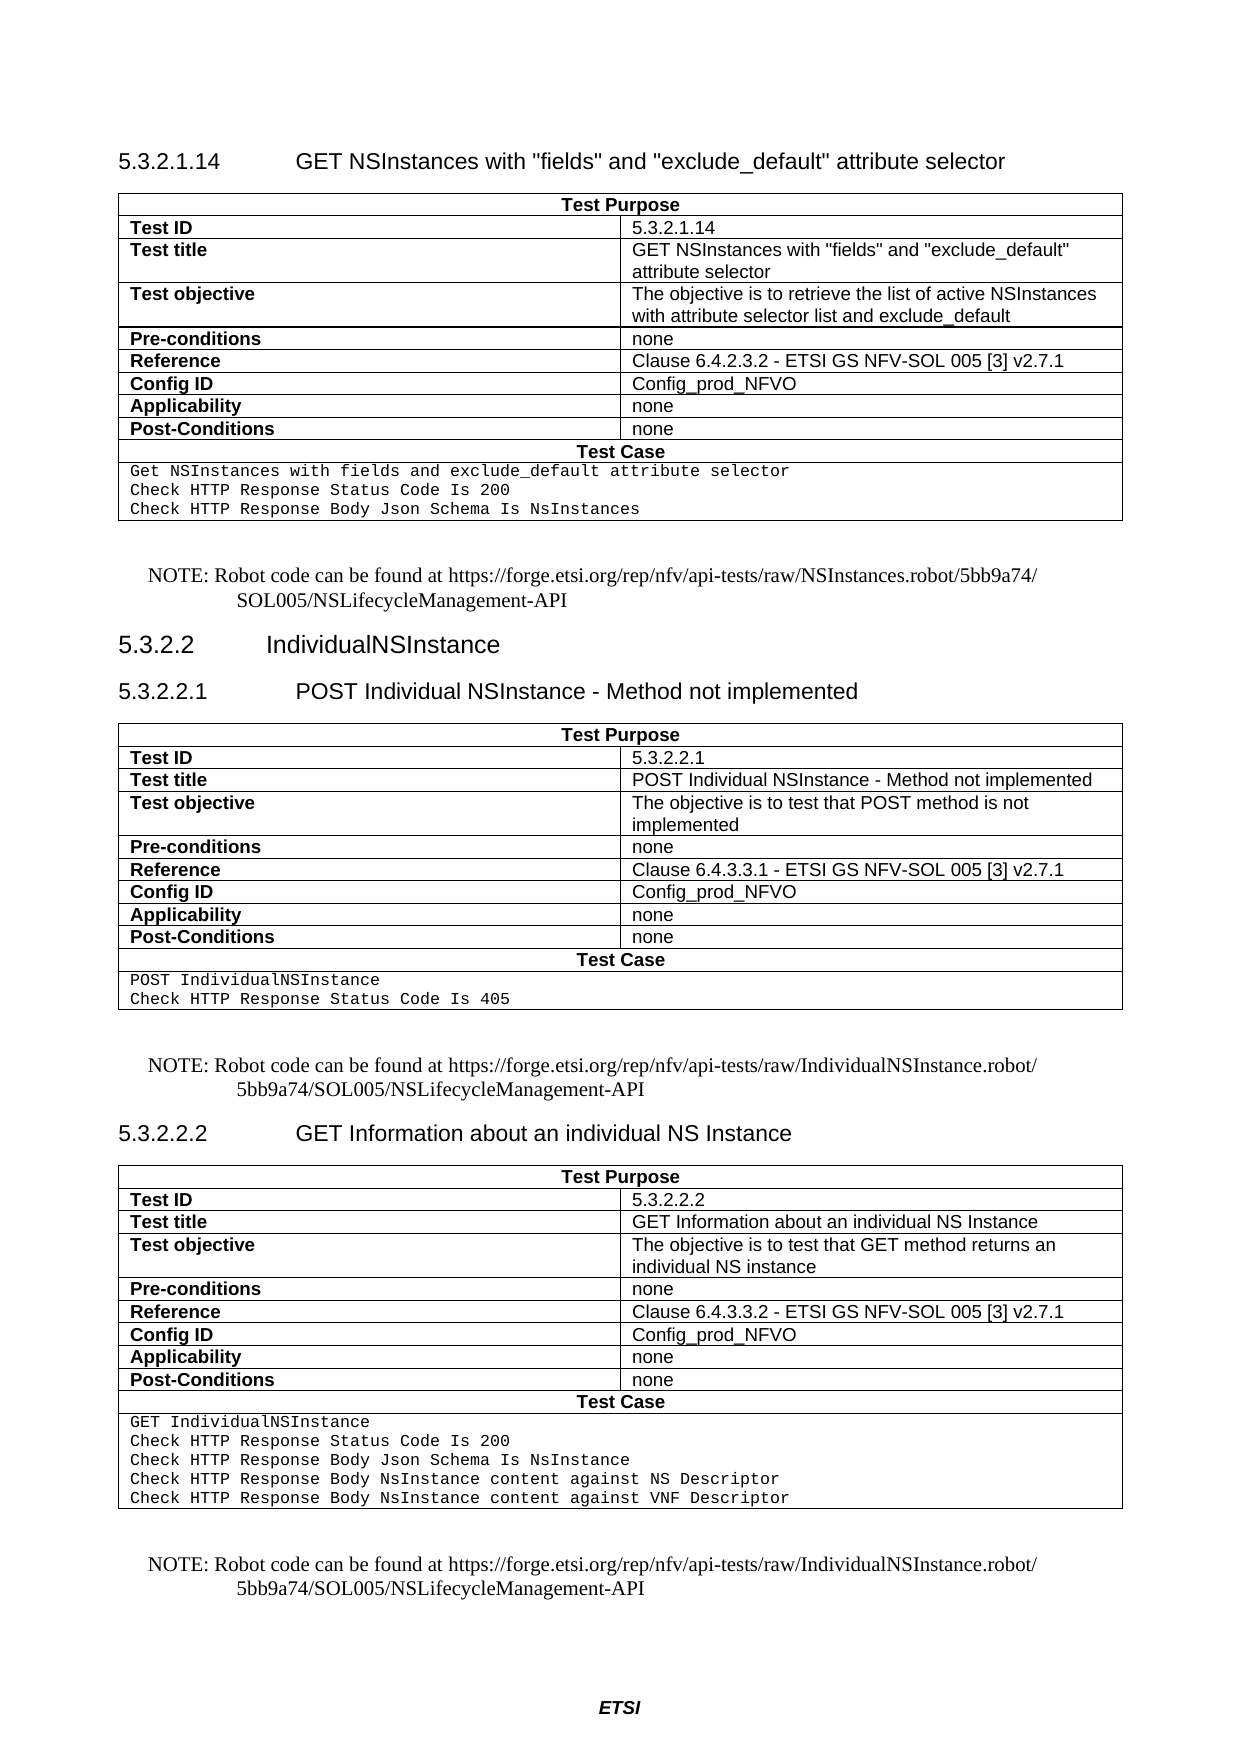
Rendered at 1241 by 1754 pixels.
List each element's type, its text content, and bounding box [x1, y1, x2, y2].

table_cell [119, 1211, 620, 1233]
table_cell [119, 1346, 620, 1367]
subtitle 5.3.2.2.2 GET Information about an individual NS Instance [118, 1120, 1122, 1146]
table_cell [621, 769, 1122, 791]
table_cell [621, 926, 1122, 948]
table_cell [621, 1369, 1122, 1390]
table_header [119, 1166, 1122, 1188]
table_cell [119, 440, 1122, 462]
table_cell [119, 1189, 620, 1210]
text NOTE: Robot code can be found at https://forge.etsi.org/rep/nfv/api-tests/raw/IndividualNSInstance.robot/5bb9a74/SOL005/NSLifecycleManagement-API [148, 1053, 1122, 1101]
subtitle 5.3.2.2.1 POST Individual NSInstance - Method not implemented [118, 678, 1122, 704]
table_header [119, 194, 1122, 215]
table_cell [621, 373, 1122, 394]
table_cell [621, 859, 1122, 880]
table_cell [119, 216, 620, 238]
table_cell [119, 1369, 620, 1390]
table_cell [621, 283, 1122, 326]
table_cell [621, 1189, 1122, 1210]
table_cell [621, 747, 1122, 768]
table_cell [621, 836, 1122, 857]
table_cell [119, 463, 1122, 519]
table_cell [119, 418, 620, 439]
subtitle 5.3.2.2 IndividualNSInstance [118, 630, 1122, 659]
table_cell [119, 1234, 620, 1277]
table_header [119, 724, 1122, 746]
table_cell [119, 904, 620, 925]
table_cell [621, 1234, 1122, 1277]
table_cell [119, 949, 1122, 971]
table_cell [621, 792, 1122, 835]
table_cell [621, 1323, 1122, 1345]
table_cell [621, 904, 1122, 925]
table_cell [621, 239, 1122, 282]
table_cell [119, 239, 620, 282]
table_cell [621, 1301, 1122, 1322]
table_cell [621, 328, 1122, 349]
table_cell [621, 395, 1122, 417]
text NOTE: Robot code can be found at https://forge.etsi.org/rep/nfv/api-tests/raw/NSInstances.robot/5bb9a74/SOL005/NSLifecycleManagement-API [148, 563, 1122, 612]
subtitle 5.3.2.1.14 GET NSInstances with "fields" and "exclude_default" attribute selector [118, 148, 1122, 174]
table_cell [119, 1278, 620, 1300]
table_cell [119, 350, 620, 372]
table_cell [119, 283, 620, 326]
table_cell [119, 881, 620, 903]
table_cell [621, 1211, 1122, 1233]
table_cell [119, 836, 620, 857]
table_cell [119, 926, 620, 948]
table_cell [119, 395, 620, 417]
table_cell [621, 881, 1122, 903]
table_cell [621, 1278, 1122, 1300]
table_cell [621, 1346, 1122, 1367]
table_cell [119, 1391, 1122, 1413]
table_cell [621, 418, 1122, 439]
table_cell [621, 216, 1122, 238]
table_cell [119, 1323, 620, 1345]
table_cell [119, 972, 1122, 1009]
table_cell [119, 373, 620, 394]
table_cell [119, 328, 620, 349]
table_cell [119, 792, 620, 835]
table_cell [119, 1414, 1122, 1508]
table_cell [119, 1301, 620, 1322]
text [148, 1552, 1122, 1600]
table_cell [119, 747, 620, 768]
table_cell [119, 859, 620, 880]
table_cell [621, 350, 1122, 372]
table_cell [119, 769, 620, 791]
